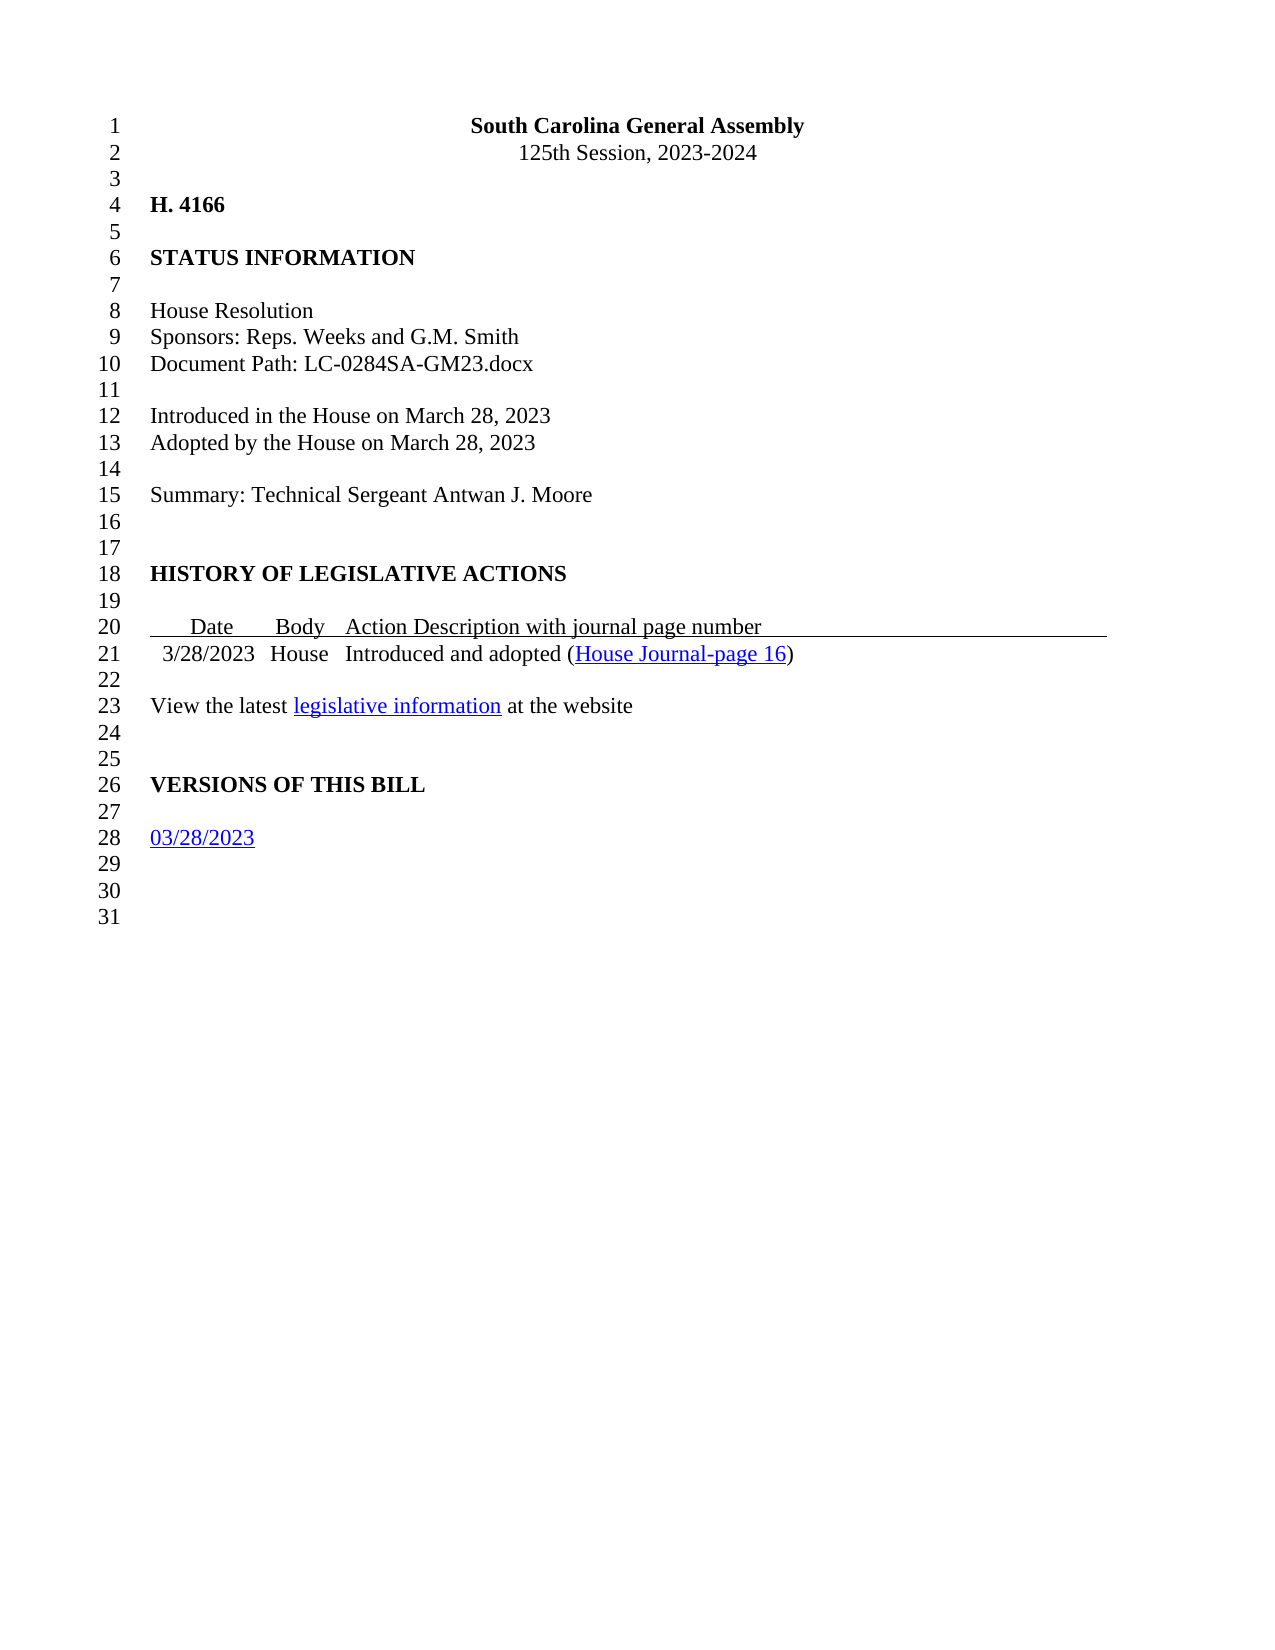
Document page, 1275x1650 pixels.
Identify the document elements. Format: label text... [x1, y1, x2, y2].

text STATUS INFORMATION [150, 244, 1125, 271]
text Document Path: LC-0284SA-GM23.docx [150, 350, 1125, 376]
text 03/28/2023 [150, 824, 1125, 850]
text South Carolina General Assembly [150, 112, 1125, 139]
text VERSIONS OF THIS BILL [150, 771, 1125, 798]
text Adopted by the House on March 28, 2023 [150, 429, 1125, 455]
text House Resolution [150, 297, 1125, 323]
text View the latest legislative information at the website [150, 692, 1125, 719]
text Introduced in the House on March 28, 2023 [150, 402, 1125, 429]
text 125th Session, 2023-2024 [150, 139, 1125, 165]
text H. 4166 [150, 192, 1125, 218]
text Summary: Technical Sergeant Antwan J. Moore [150, 481, 1125, 508]
text 3/28/2023 House Introduced and adopted (House Journal-page 16) [150, 639, 1125, 666]
text Date Body Action Description with journal page number [150, 613, 1125, 639]
text Sponsors: Reps. Weeks and G.M. Smith [150, 323, 1125, 350]
text HISTORY OF LEGISLATIVE ACTIONS [150, 561, 1125, 587]
